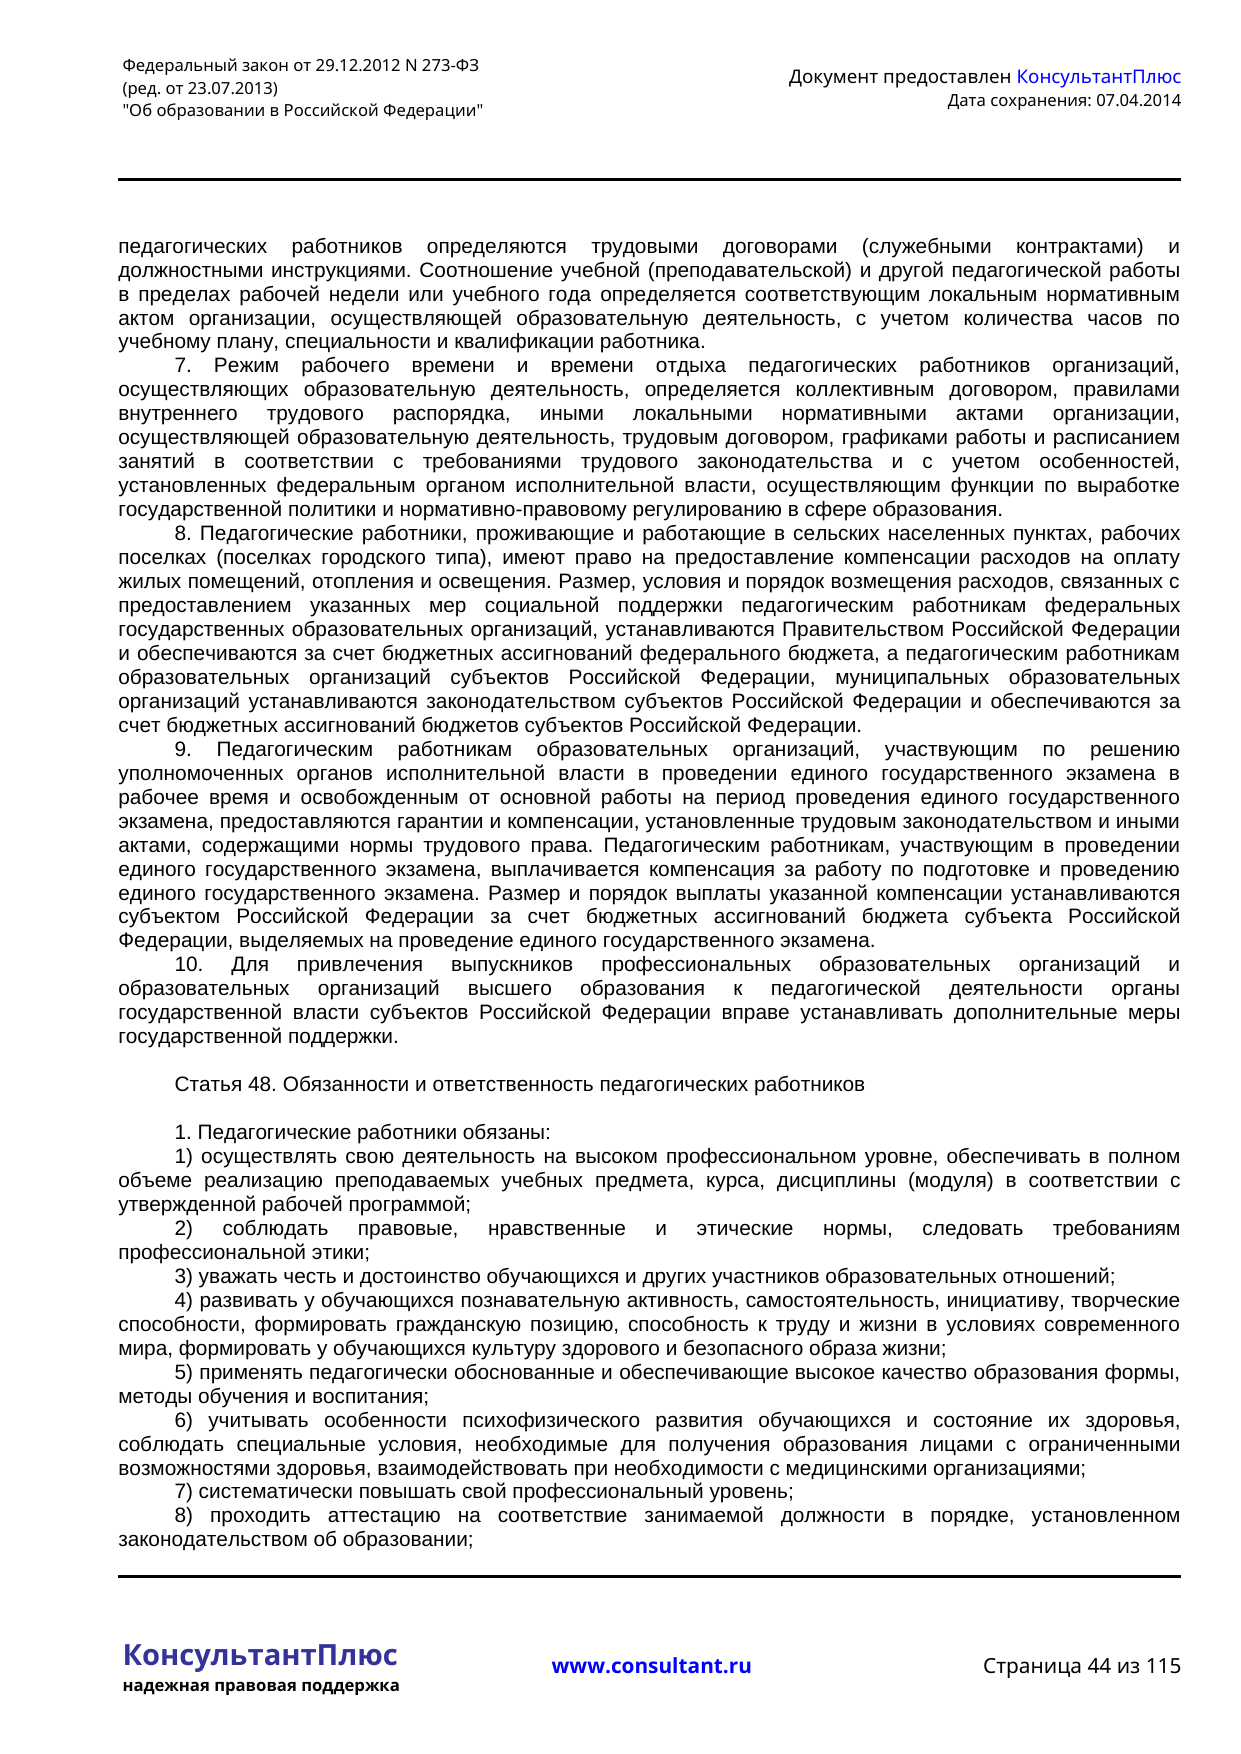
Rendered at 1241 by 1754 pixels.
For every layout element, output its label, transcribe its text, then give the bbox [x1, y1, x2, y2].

text 10. Для привлечения выпускников профессиональных образовательных организаций и образовательных организаций высшего образования к педагогической деятельности органы государственной власти субъектов Российской Федерации вправе устанавливать дополнительные меры государственной поддержки. [118, 952, 1181, 1048]
text 2) соблюдать правовые, нравственные и этические нормы, следовать требованиям профессиональной этики; [118, 1216, 1181, 1264]
text 4) развивать у обучающихся познавательную активность, самостоятельность, инициативу, творческие способности, формировать гражданскую позицию, способность к труду и жизни в условиях современного мира, формировать у обучающихся культуру здорового и безопасного образа жизни; [118, 1288, 1181, 1359]
text 1. Педагогические работники обязаны: [118, 1120, 1181, 1144]
text 3) уважать честь и достоинство обучающихся и других участников образовательных отношений; [118, 1264, 1181, 1288]
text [118, 233, 1181, 353]
text 9. Педагогическим работникам образовательных организаций, участвующим по решению уполномоченных органов исполнительной власти в проведении единого государственного экзамена в рабочее время и освобожденным от основной работы на период проведения единого государственного экзамена, предоставляются гарантии и компенсации, установленные трудовым законодательством и иными актами, содержащими нормы трудового права. Педагогическим работникам, участвующим в проведении единого государственного экзамена, выплачивается компенсация за работу по подготовке и проведению единого государственного экзамена. Размер и порядок выплаты указанной компенсации устанавливаются субъектом Российской Федерации за счет бюджетных ассигнований бюджета субъекта Российской Федерации, выделяемых на проведение единого государственного экзамена. [118, 737, 1181, 952]
text 7. Режим рабочего времени и времени отдыха педагогических работников организаций, осуществляющих образовательную деятельность, определяется коллективным договором, правилами внутреннего трудового распорядка, иными локальными нормативными актами организации, осуществляющей образовательную деятельность, трудовым договором, графиками работы и расписанием занятий в соответствии с требованиями трудового законодательства и с учетом особенностей, установленных федеральным органом исполнительной власти, осуществляющим функции по выработке государственной политики и нормативно-правовому регулированию в сфере образования. [118, 353, 1181, 521]
text 8) проходить аттестацию на соответствие занимаемой должности в порядке, установленном законодательством об образовании; [118, 1503, 1181, 1551]
text 7) систематически повышать свой профессиональный уровень; [118, 1479, 1181, 1503]
text Статья 48. Обязанности и ответственность педагогических работников [118, 1072, 1181, 1096]
text 8. Педагогические работники, проживающие и работающие в сельских населенных пунктах, рабочих поселках (поселках городского типа), имеют право на предоставление компенсации расходов на оплату жилых помещений, отопления и освещения. Размер, условия и порядок возмещения расходов, связанных с предоставлением указанных мер социальной поддержки педагогическим работникам федеральных государственных образовательных организаций, устанавливаются Правительством Российской Федерации и обеспечиваются за счет бюджетных ассигнований федерального бюджета, а педагогическим работникам образовательных организаций субъектов Российской Федерации, муниципальных образовательных организаций устанавливаются законодательством субъектов Российской Федерации и обеспечиваются за счет бюджетных ассигнований бюджетов субъектов Российской Федерации. [118, 521, 1181, 737]
text 1) осуществлять свою деятельность на высоком профессиональном уровне, обеспечивать в полном объеме реализацию преподаваемых учебных предмета, курса, дисциплины (модуля) в соответствии с утвержденной рабочей программой; [118, 1144, 1181, 1216]
text 5) применять педагогически обоснованные и обеспечивающие высокое качество образования формы, методы обучения и воспитания; [118, 1359, 1181, 1407]
text 6) учитывать особенности психофизического развития обучающихся и состояние их здоровья, соблюдать специальные условия, необходимые для получения образования лицами с ограниченными возможностями здоровья, взаимодействовать при необходимости с медицинскими организациями; [118, 1407, 1181, 1479]
